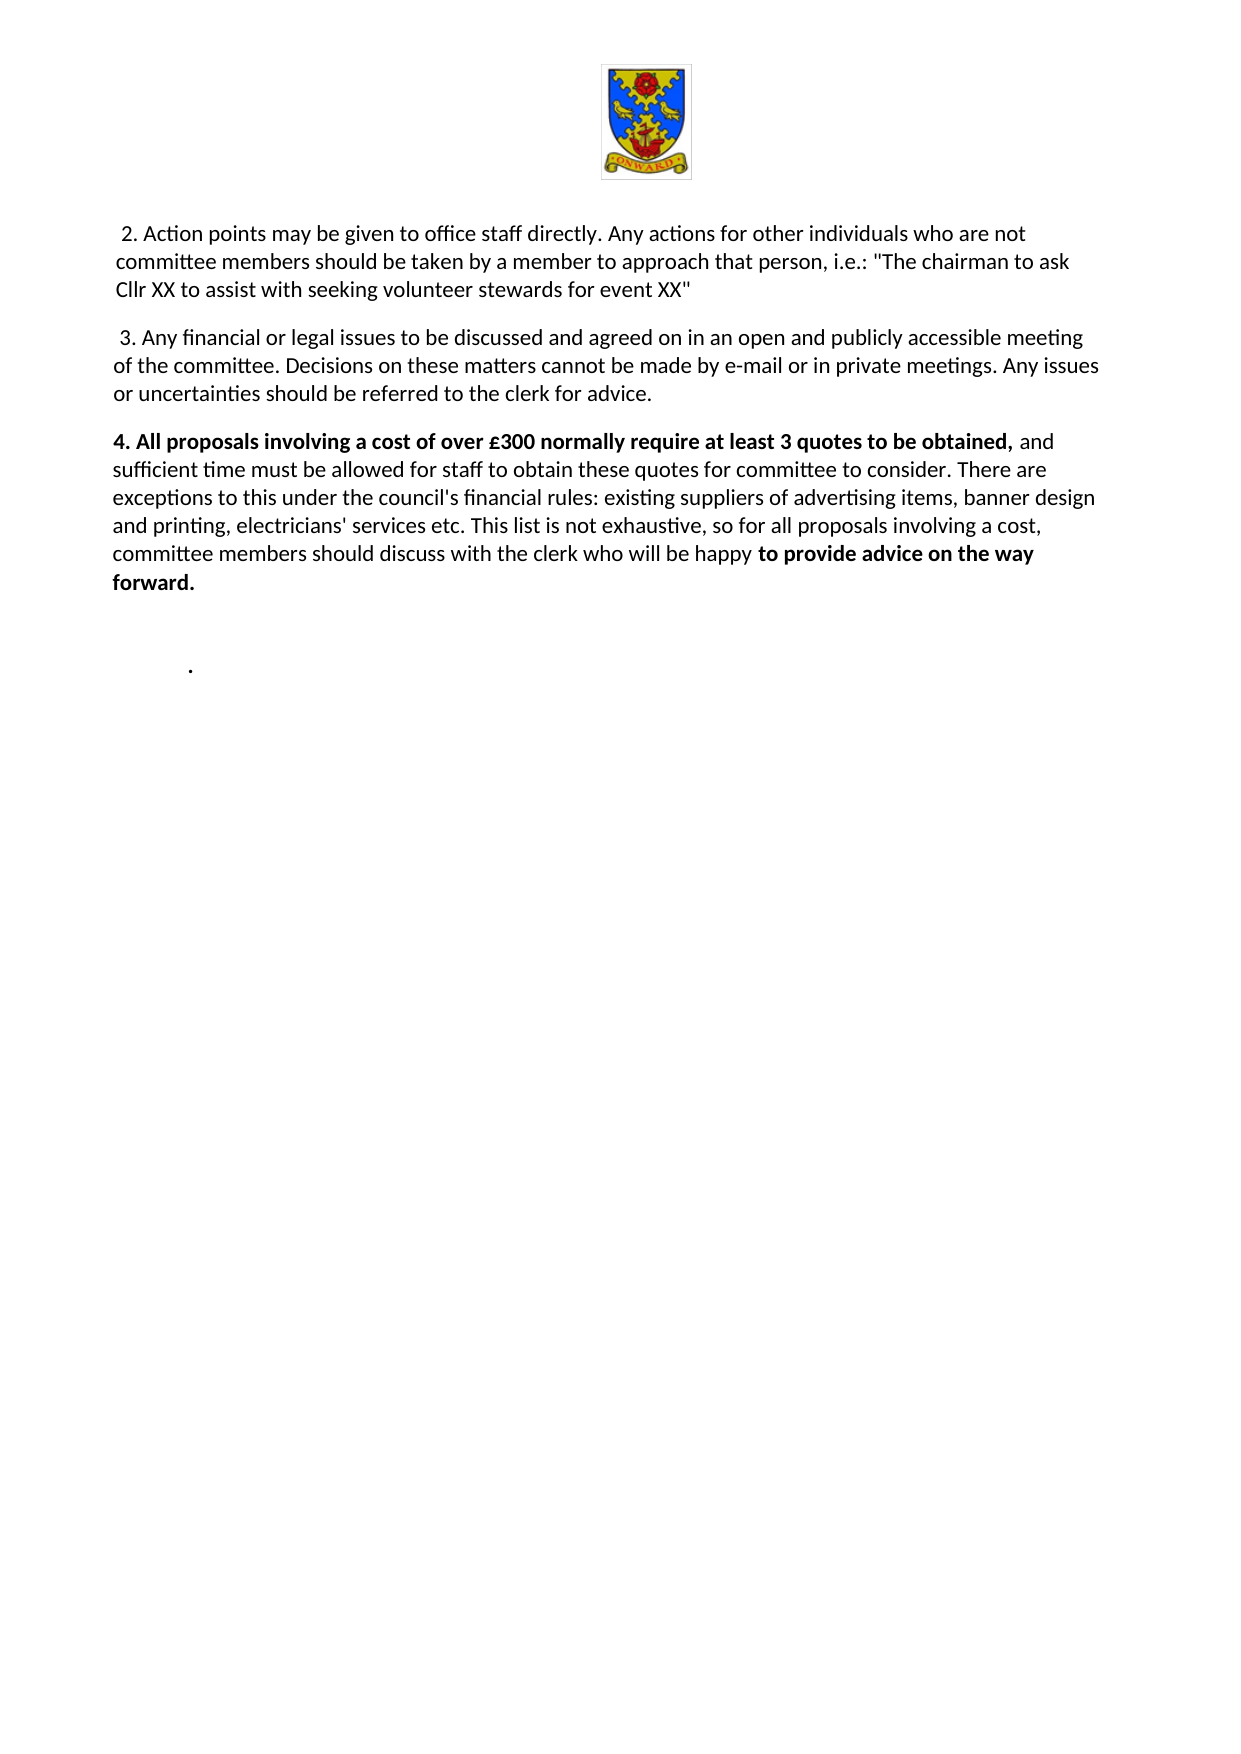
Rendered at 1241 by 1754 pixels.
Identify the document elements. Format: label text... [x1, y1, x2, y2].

text 2. Action points may be given to office staff directly. Any actions for other individuals who are not committee members should be taken by a member to approach that person, i.e.: "The chairman to ask Cllr XX to assist with seeking volunteer stewards for event XX" [116, 219, 1093, 303]
text 4. All proposals involving a cost of over £300 normally require at least 3 quotes to be obtained, and sufficient time must be allowed for staff to obtain these quotes for committee to consider. There are exceptions to this under the council's financial rules: existing suppliers of advertising items, banner design and printing, electricians' services etc. This list is not exhaustive, so for all proposals involving a cost, committee members should discuss with the clerk who will be happy to provide advice on the way forward. [112, 427, 1127, 596]
text . [112, 652, 1128, 680]
text 3. Any financial or legal issues to be discussed and agreed on in an open and publicly accessible meeting of the committee. Decisions on these matters cannot be made by e-mail or in private meetings. Any issues or uncertainties should be referred to the clerk for advice. [113, 323, 1104, 407]
